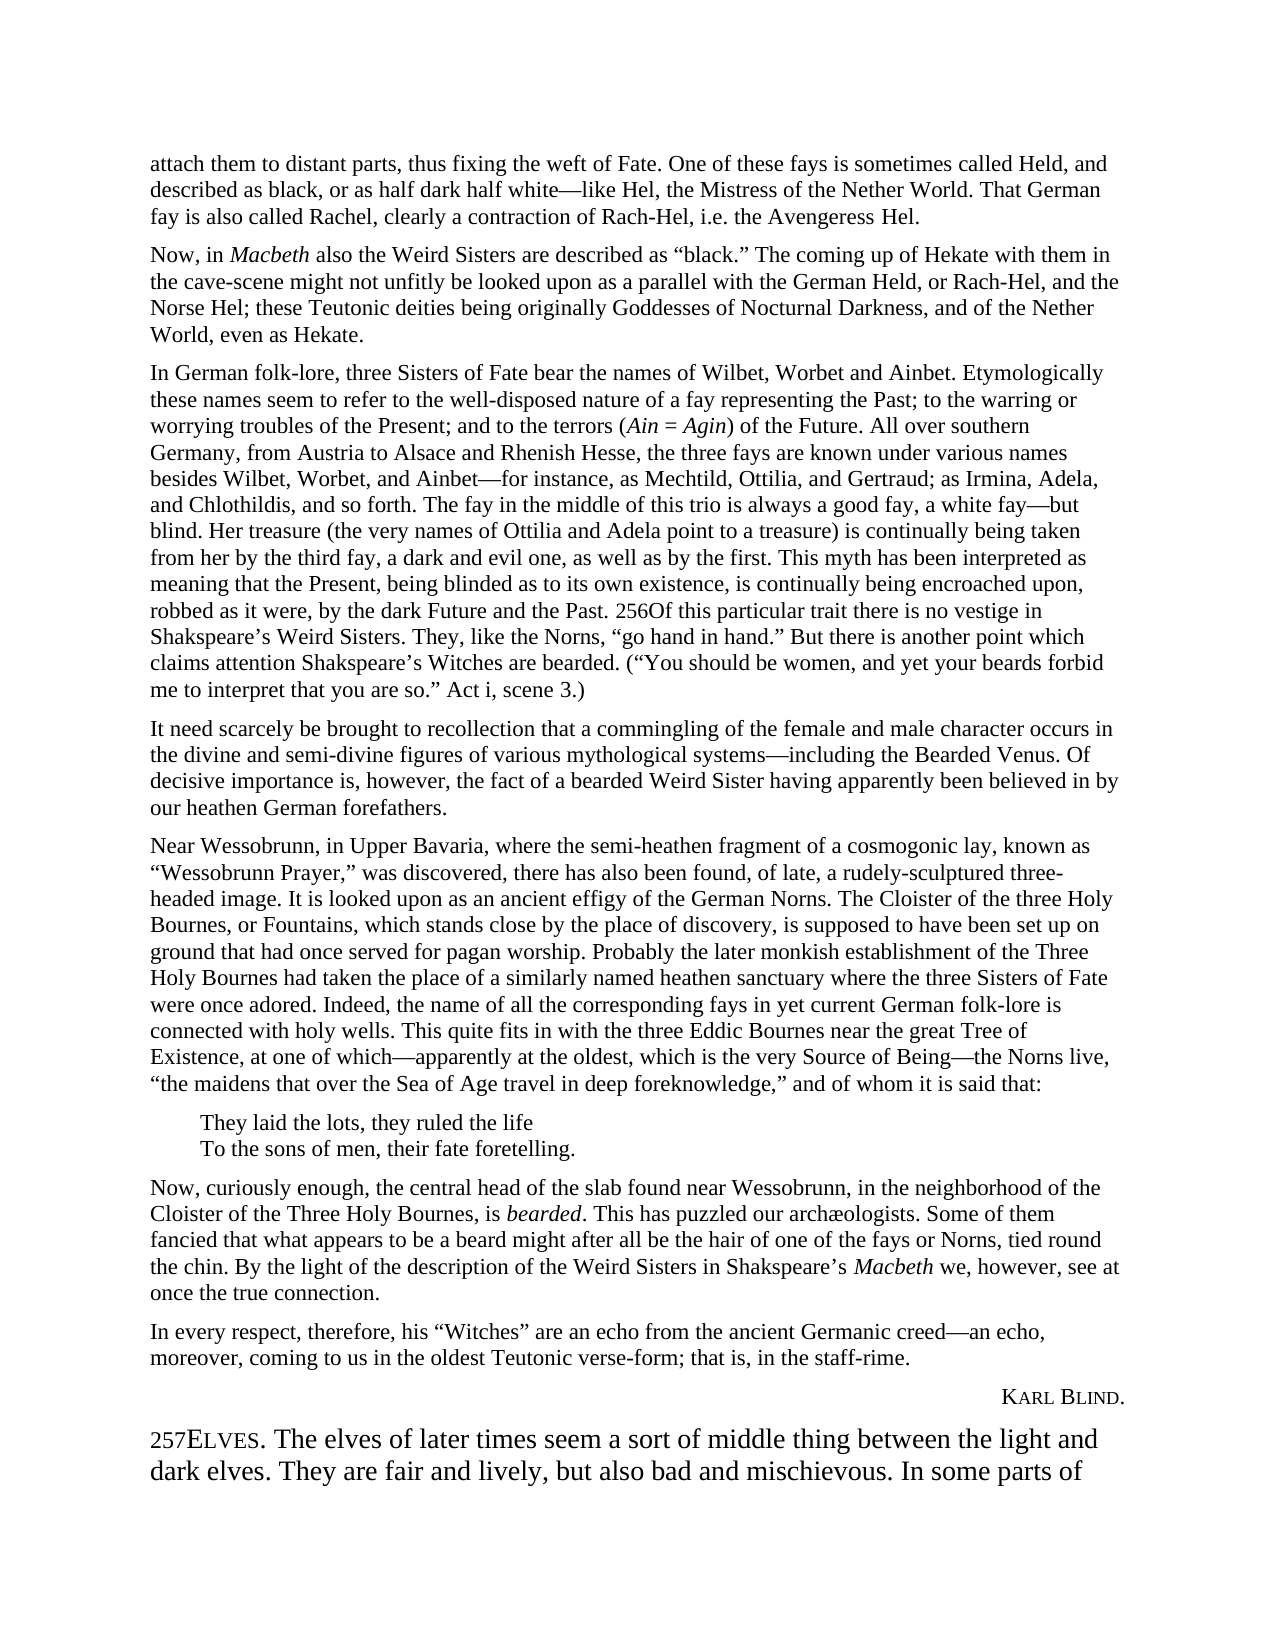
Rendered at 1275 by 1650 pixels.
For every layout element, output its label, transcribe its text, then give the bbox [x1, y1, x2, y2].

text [150, 150, 1125, 229]
text In every respect, therefore, his “Witches” are an echo from the ancient Germanic creed—an echo, moreover, coming to us in the oldest Teutonic verse-form; that is, in the staff-rime. [150, 1318, 1125, 1371]
text In German folk-lore, three Sisters of Fate bear the names of Wilbet, Worbet and Ainbet. Etymologically these names seem to refer to the well-disposed nature of a fay representing the Past; to the warring or worrying troubles of the Present; and to the terrors (Ain = Agin) of the Future. All over southern Germany, from Austria to Alsace and Rhenish Hesse, the three fays are known under various names besides Wilbet, Worbet, and Ainbet—for instance, as Mechtild, Ottilia, and Gertraud; as Irmina, Adela, and Chlothildis, and so forth. The fay in the middle of this trio is always a good fay, a white fay—but blind. Her treasure (the very names of Ottilia and Adela point to a treasure) is continually being taken from her by the third fay, a dark and evil one, as well as by the first. This myth has been interpreted as meaning that the Present, being blinded as to its own existence, is continually being encroached upon, robbed as it were, by the dark Future and the Past. 256Of this particular trait there is no vestige in Shakspeare’s Weird Sisters. They, like the Norns, “go hand in hand.” But there is another point which claims attention Shakspeare’s Witches are bearded. (“You should be women, and yet your beards forbid me to interpret that you are so.” Act i, scene 3.) [150, 359, 1125, 702]
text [150, 1422, 1125, 1487]
text It need scarcely be brought to recollection that a commingling of the female and male character occurs in the divine and semi-divine figures of various mythological systems—including the Bearded Venus. Of decisive importance is, however, the fact of a bearded Weird Sister having apparently been believed in by our heathen German forefathers. [150, 714, 1125, 820]
text They laid the lots, they ruled the life To the sons of men, their fate foretelling. [200, 1108, 1125, 1161]
text Now, in Macbeth also the Weird Sisters are described as “black.” The coming up of Hekate with them in the cave-scene might not unfitly be looked upon as a parallel with the German Held, or Rach-Hel, and the Norse Hel; these Teutonic deities being originally Goddesses of Nocturnal Darkness, and of the Nether World, even as Hekate. [150, 242, 1125, 347]
text Karl Blind. [150, 1383, 1125, 1409]
text Near Wessobrunn, in Upper Bavaria, where the semi-heathen fragment of a cosmogonic lay, known as “Wessobrunn Prayer,” was discovered, there has also been found, of late, a rudely-sculptured three-headed image. It is looked upon as an ancient effigy of the German Norns. The Cloister of the three Holy Bournes, or Fountains, which stands close by the place of discovery, is supposed to have been set up on ground that had once served for pagan worship. Probably the later monkish establishment of the Three Holy Bournes had taken the place of a similarly named heathen sanctuary where the three Sisters of Fate were once adored. Indeed, the name of all the corresponding fays in yet current German folk-lore is connected with holy wells. This quite fits in with the three Eddic Bournes near the great Tree of Existence, at one of which—apparently at the oldest, which is the very Source of Being—the Norns live, “the maidens that over the Sea of Age travel in deep foreknowledge,” and of whom it is said that: [150, 832, 1125, 1096]
text Now, curiously enough, the central head of the slab found near Wessobrunn, in the neighborhood of the Cloister of the Three Holy Bournes, is bearded. This has puzzled our archæologists. Some of them fancied that what appears to be a beard might after all be the hair of one of the fays or Norns, tied round the chin. By the light of the description of the Weird Sisters in Shakspeare’s Macbeth we, however, see at once the true connection. [150, 1174, 1125, 1306]
